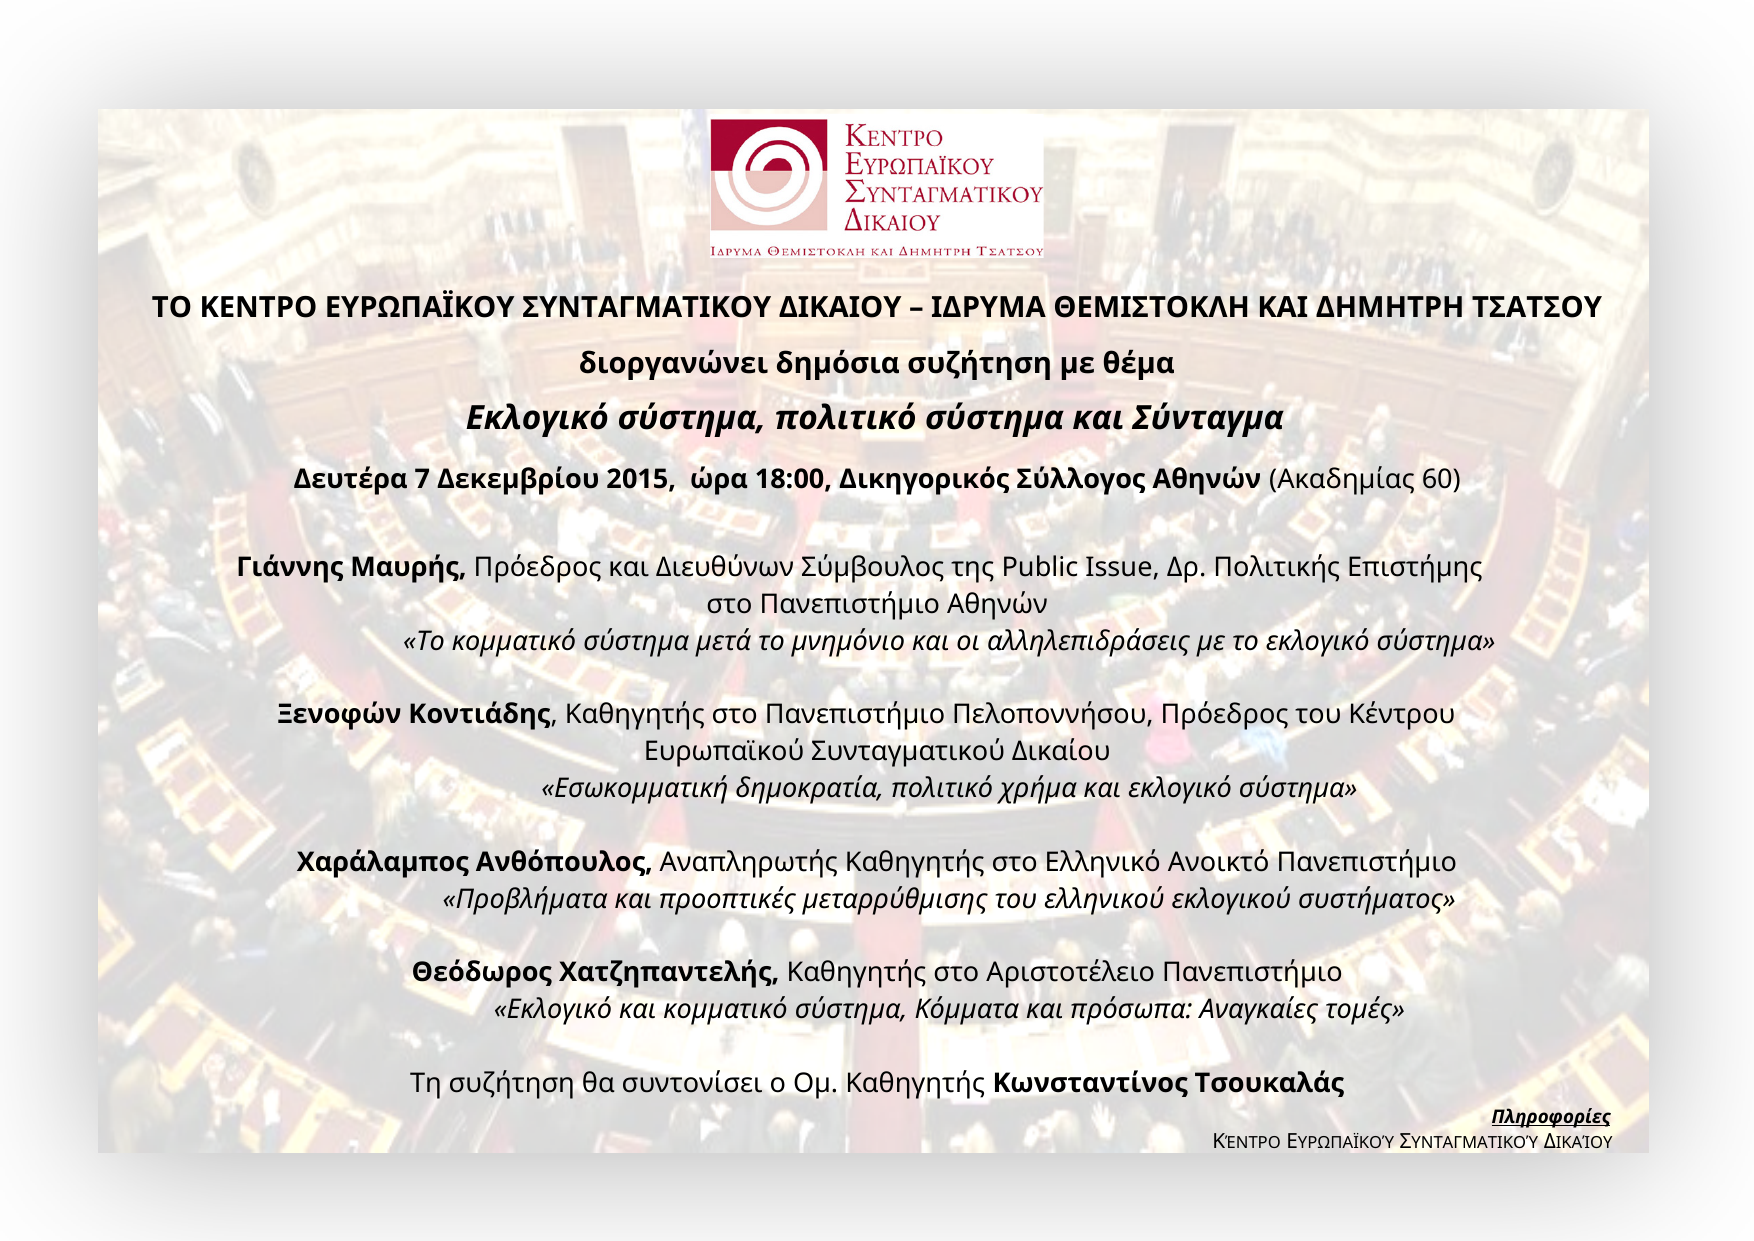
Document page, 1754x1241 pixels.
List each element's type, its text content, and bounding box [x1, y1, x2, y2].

text Τη συζήτηση θα συντονίσει ο Ομ. Καθηγητής Κωνσταντίνος Τσουκαλάς [142, 1063, 1612, 1100]
text Θεόδωρος Χατζηπαντελής, Καθηγητής στο Αριστοτέλειο Πανεπιστήμιο [142, 953, 1612, 990]
picture [710, 114, 1044, 258]
text «Εκλογικό και κομματικό σύστημα, Κόμματα και πρόσωπα: Αναγκαίες τομές» [289, 990, 1612, 1027]
text «Το κομματικό σύστημα μετά το μνημόνιο και οι αλληλεπιδράσεις με το εκλογικό σύστημα» [289, 621, 1612, 658]
text Κέντρο Ευρωπαϊκού Συνταγματικού Δικαίου [142, 1129, 1612, 1154]
text «Προβλήματα και προοπτικές μεταρρύθμισης του ελληνικού εκλογικού συστήματος» [289, 879, 1612, 916]
text ΤΟ ΚΕΝΤΡΟ ΕΥΡΩΠΑΪΚΟΥ ΣΥΝΤΑΓΜΑΤΙΚΟΥ ΔΙΚΑΙΟΥ – ΙΔΡΥΜΑ ΘΕΜΙΣΤΟΚΛΗ ΚΑΙ ΔΗΜΗΤΡΗ ΤΣΑΤΣΟΥ [142, 286, 1612, 326]
text Πληροφορίες [142, 1103, 1612, 1129]
text διοργανώνει δημόσια συζήτηση με θέμα [142, 343, 1612, 382]
text Ξενοφών Κοντιάδης, Καθηγητής στο Πανεπιστήμιο Πελοποννήσου, Πρόεδρος του Κέντρου Ευρωπαϊκού Συνταγματικού Δικαίου [142, 695, 1612, 768]
text «Εσωκομματική δημοκρατία, πολιτικό χρήμα και εκλογικό σύστημα» [289, 768, 1612, 805]
text Δευτέρα 7 Δεκεμβρίου 2015, ώρα 18:00, Δικηγορικός Σύλλογος Αθηνών (Ακαδημίας 60) [142, 459, 1612, 496]
text Εκλογικό σύστημα, πολιτικό σύστημα και Σύνταγμα [142, 394, 1612, 439]
text Γιάννης Μαυρής, Πρόεδρος και Διευθύνων Σύμβουλος της Public Issue, Δρ. Πολιτικής Επιστήμης στο Πανεπιστήμιο Αθηνών [142, 547, 1612, 621]
text Χαράλαμπος Ανθόπουλος, Αναπληρωτής Καθηγητής στο Ελληνικό Ανοικτό Πανεπιστήμιο [142, 842, 1612, 879]
